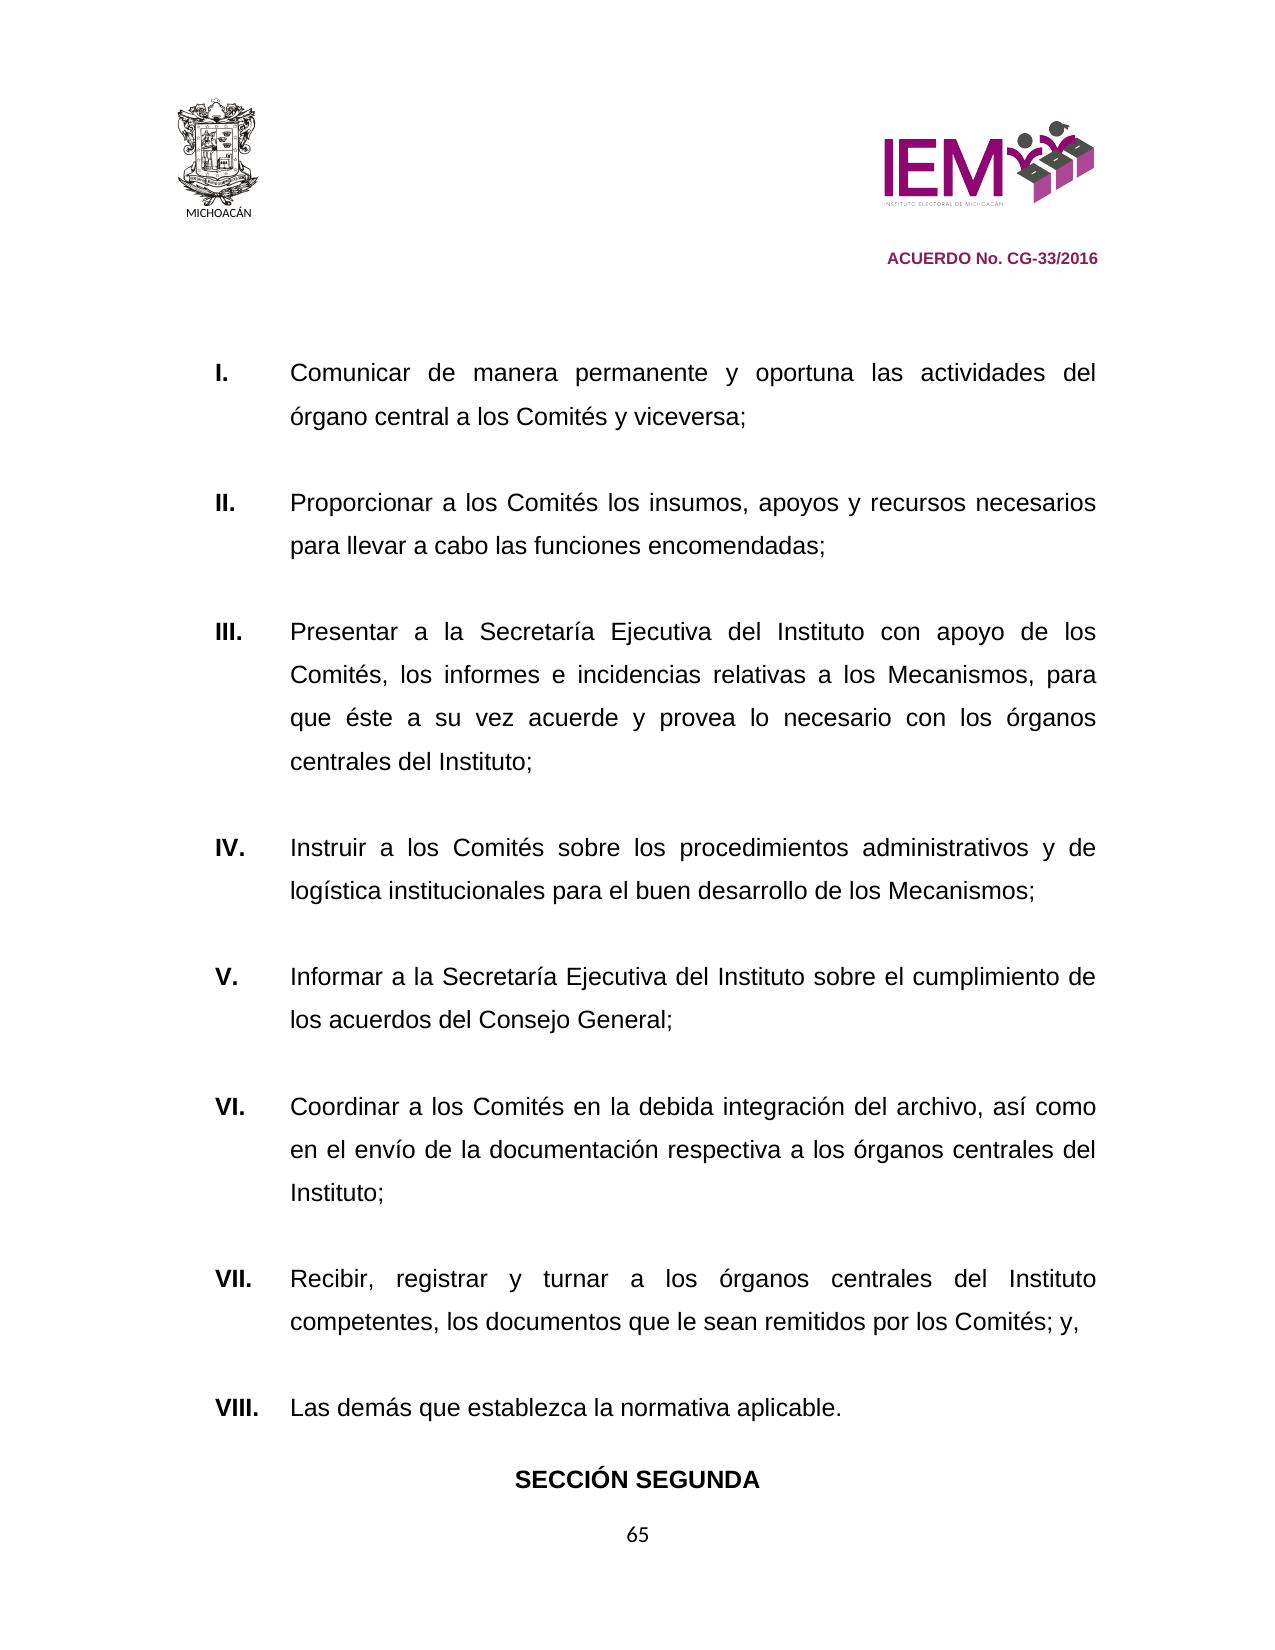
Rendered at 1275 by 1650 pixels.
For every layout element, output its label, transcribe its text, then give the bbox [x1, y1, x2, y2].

list Coordinar a los Comités en la debida integración del archivo, así como en el envío de la documentación respectiva a los órganos centrales del Instituto; [215, 1091, 1098, 1206]
list Presentar a la Secretaría Ejecutiva del Instituto con apoyo de los Comités, los informes e incidencias relativas a los Mecanismos, para que éste a su vez acuerde y provea lo necesario con los órganos centrales del Instituto; [215, 617, 1098, 775]
list Instruir a los Comités sobre los procedimientos administrativos y de logística institucionales para el buen desarrollo de los Mecanismos; [215, 833, 1098, 904]
list Proporcionar a los Comités los insumos, apoyos y recursos necesarios para llevar a cabo las funciones encomendadas; [215, 488, 1098, 559]
picture [884, 121, 1094, 206]
list Recibir, registrar y turnar a los órganos centrales del Instituto competentes, los documentos que le sean remitidos por los Comités; y, [215, 1264, 1098, 1336]
text SECCIÓN SEGUNDA [177, 1465, 1098, 1494]
list Informar a la Secretaría Ejecutiva del Instituto sobre el cumplimiento de los acuerdos del Consejo General; [215, 962, 1098, 1034]
list Las demás que establezca la normativa aplicable. [215, 1393, 1098, 1422]
picture [177, 98, 259, 206]
list Comunicar de manera permanente y oportuna las actividades del órgano central a los Comités y viceversa; [215, 358, 1098, 430]
